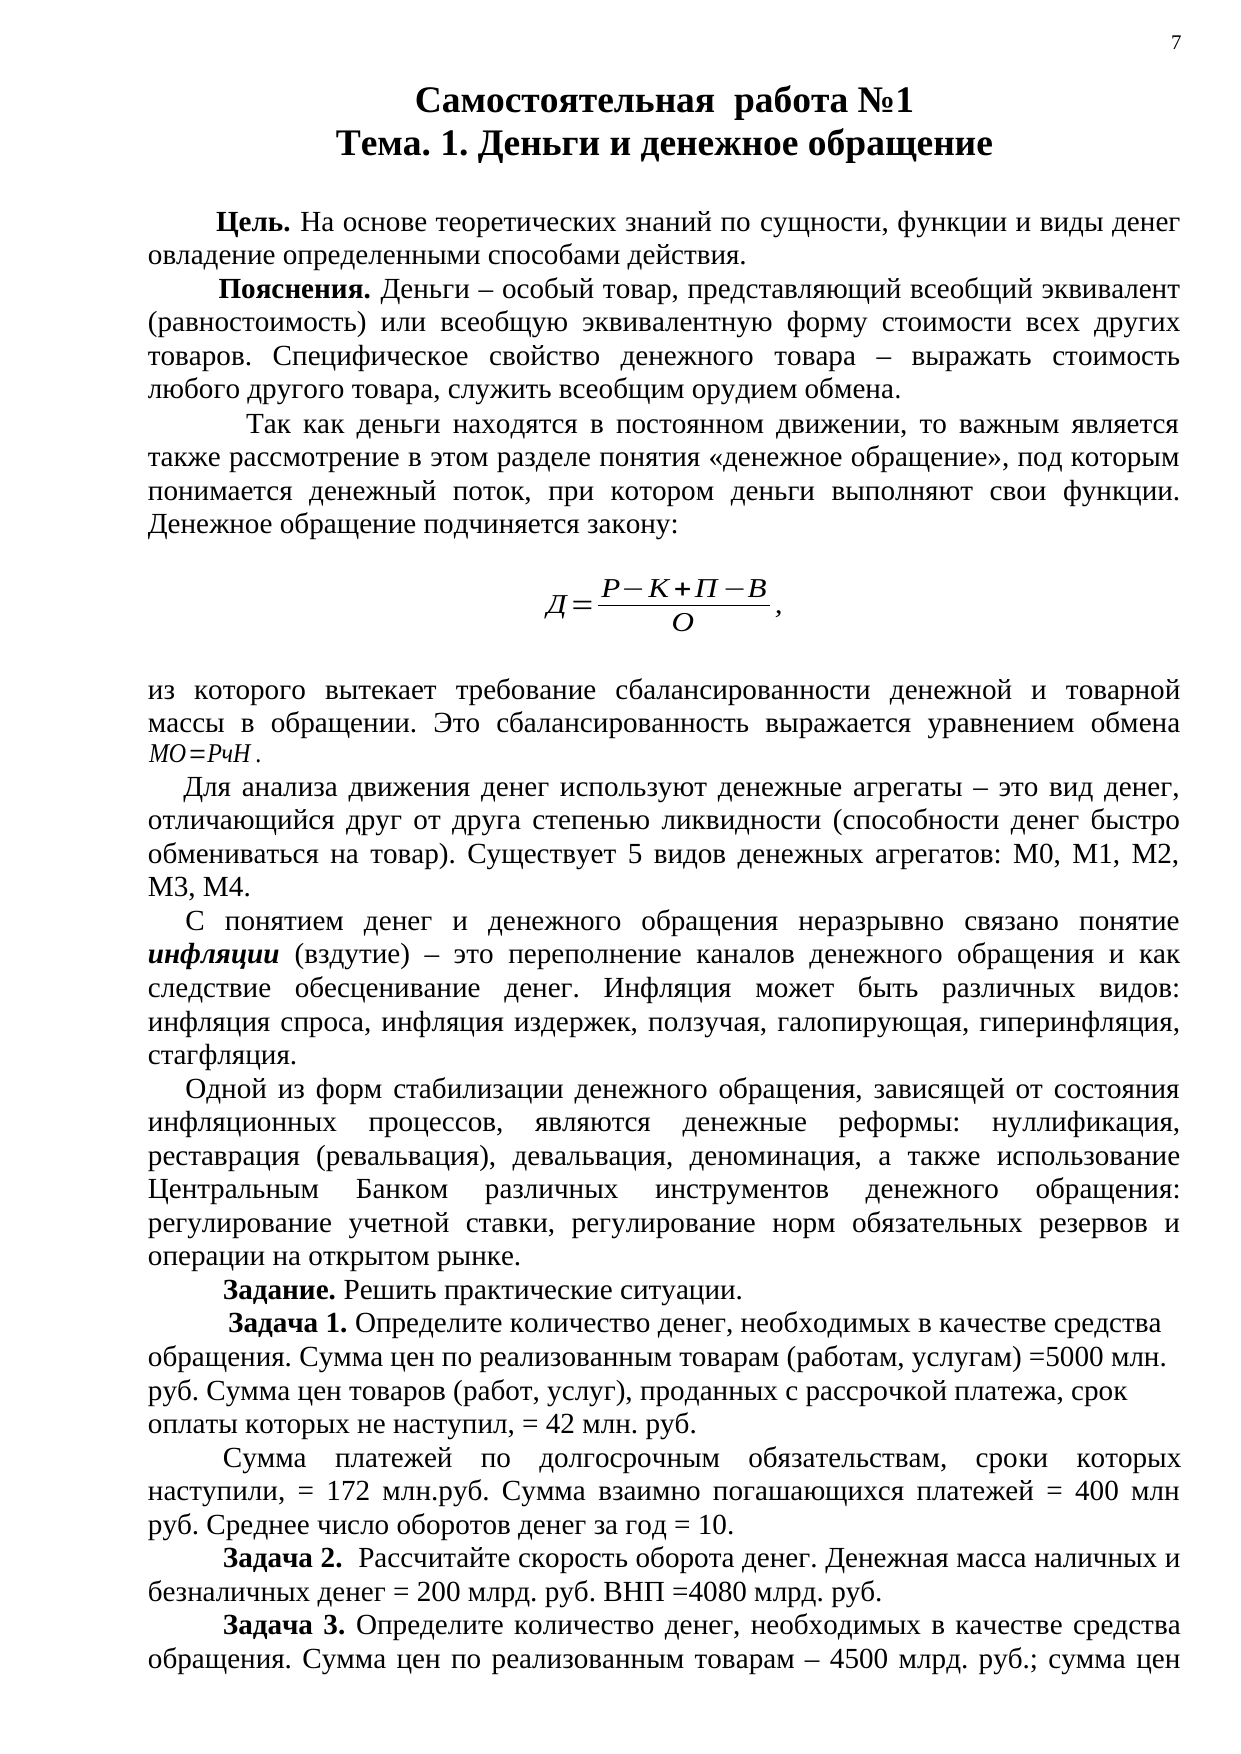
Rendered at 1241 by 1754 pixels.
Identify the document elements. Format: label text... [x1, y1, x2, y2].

text Задача 2. Рассчитайте скорость оборота денег. Денежная маcca наличных и безналичных денег = 200 млрд. руб. ВНП =4080 млрд. руб. [148, 1540, 1181, 1607]
text Задача 1. Определите количество денег, необходимых в качестве средства обращения. Сумма цен по реализованным товарам (работам, услугам) =5000 млн. руб. Сумма цен товаров (работ, услуг), проданных с рассрочкой платежа, срок оплаты которых не наступил, = 42 млн. руб. [148, 1306, 1181, 1440]
text Цель. На основе теоретических знаний по сущности, функции и виды денег овладение определенными способами действия. [148, 204, 1181, 271]
text Задание. Решить практические ситуации. [148, 1272, 1181, 1306]
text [148, 1607, 1181, 1674]
text Так как деньги находятся в постоянном движении, то важным является также рассмотрение в этом разделе понятия «денежное обращение», под которым понимается денежный поток, при котором деньги выполняют свои функции. Денежное обращение подчиняется закону: [148, 406, 1181, 540]
text Сумма платежей по долгосрочным обязательствам, сроки которых наступили, = 172 млн.руб. Сумма взаимно погашающихся платежей = 400 млн руб. Среднее число оборотов денег за год = 10. [148, 1440, 1181, 1540]
text Тема. 1. Деньги и денежное обращение [148, 121, 1181, 164]
text Самостоятельная работа №1 [148, 78, 1181, 121]
text Для анализа движения денег используют денежные агрегаты – это вид денег, отличающийся друг от друга степенью ликвидности (способности денег быстро обмениваться на товар). Существует 5 видов денежных агрегатов: М0, М1, М2, М3, М4. [148, 769, 1181, 903]
text С понятием денег и денежного обращения неразрывно связано понятие инфляции (вздутие) – это переполнение каналов денежного обращения и как следствие обесценивание денег. Инфляция может быть различных видов: инфляция спроса, инфляция издержек, ползучая, галопирующая, гиперинфляция, стагфляция. [148, 903, 1181, 1071]
text из которого вытекает требование сбалансированности денежной и товарной массы в обращении. Это сбалансированность выражается уравнением обмена [148, 672, 1181, 769]
text Пояснения. Деньги – особый товар, представляющий всеобщий эквивалент (равностоимость) или всеобщую эквивалентную форму стоимости всех других товаров. Специфическое свойство денежного товара – выражать стоимость любого другого товара, служить всеобщим орудием обмена. [148, 271, 1181, 406]
text Одной из форм стабилизации денежного обращения, зависящей от состояния инфляционных процессов, являются денежные реформы: нуллификация, реставрация (ревальвация), девальвация, деноминация, а также использование Центральным Банком различных инструментов денежного обращения: регулирование учетной ставки, регулирование норм обязательных резервов и операции на открытом рынке. [148, 1071, 1181, 1272]
